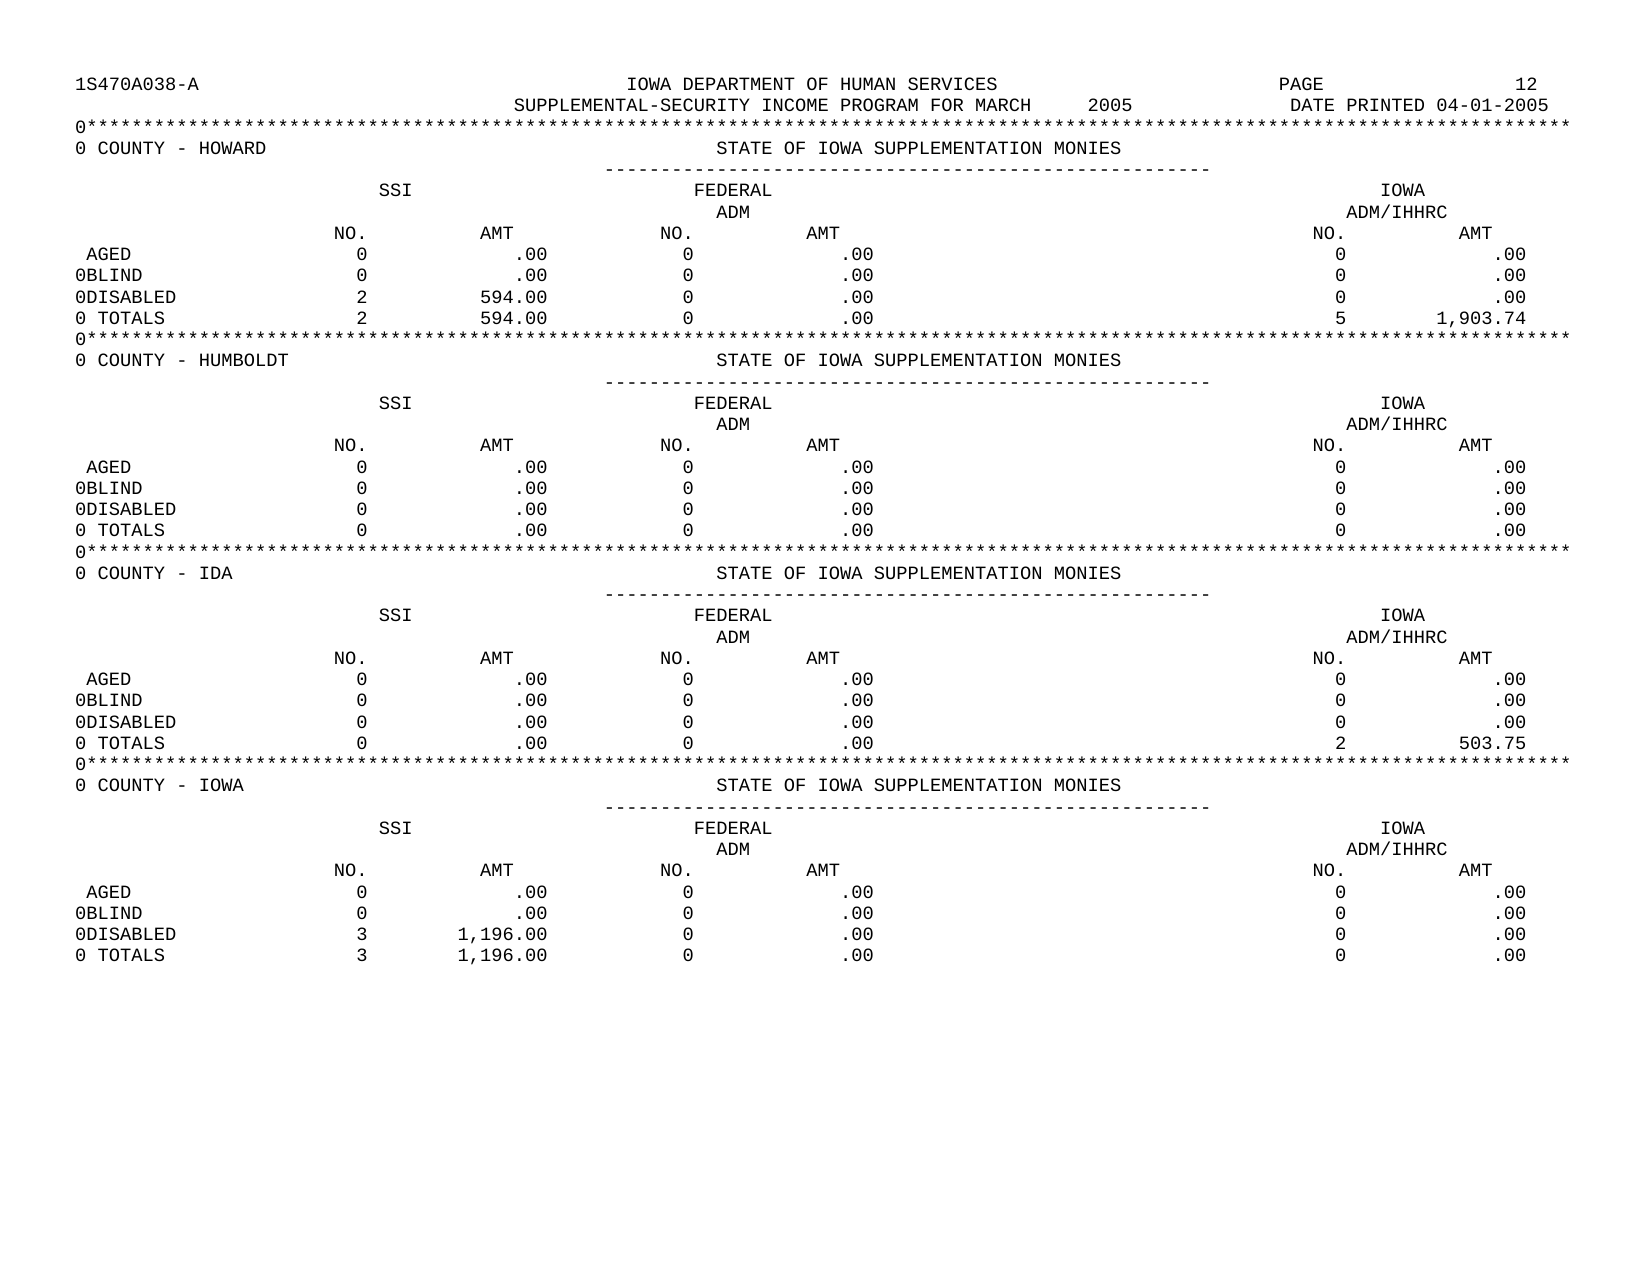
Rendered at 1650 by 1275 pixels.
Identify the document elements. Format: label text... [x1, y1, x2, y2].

text 0************************************************************************************************************************************ [75, 330, 1575, 351]
text ------------------------------------------------------ [75, 160, 1575, 181]
text 0BLIND 0 .00 0 .00 0 .00 [75, 904, 1575, 925]
text 1S470A038-A IOWA DEPARTMENT OF HUMAN SERVICES PAGE 12 [75, 75, 1575, 96]
text SUPPLEMENTAL-SECURITY INCOME PROGRAM FOR MARCH 2005 DATE PRINTED 04-01-2005 [75, 96, 1575, 117]
text AGED 0 .00 0 .00 0 .00 [75, 882, 1575, 904]
text 0DISABLED 3 1,196.00 0 .00 0 .00 [75, 925, 1575, 946]
text 0************************************************************************************************************************************ [75, 755, 1575, 776]
text ADM ADM/IHHRC [75, 627, 1575, 649]
text ------------------------------------------------------ [75, 372, 1575, 394]
text AGED 0 .00 0 .00 0 .00 [75, 457, 1575, 479]
text 0 TOTALS 2 594.00 0 .00 5 1,903.74 [75, 309, 1575, 330]
text NO. AMT NO. AMT NO. AMT [75, 436, 1575, 457]
text 0 TOTALS 0 .00 0 .00 2 503.75 [75, 734, 1575, 755]
text ------------------------------------------------------ [75, 585, 1575, 606]
text ADM ADM/IHHRC [75, 415, 1575, 436]
text NO. AMT NO. AMT NO. AMT [75, 861, 1575, 882]
text 0 COUNTY - HOWARD STATE OF IOWA SUPPLEMENTATION MONIES [75, 139, 1575, 160]
text SSI FEDERAL IOWA [75, 181, 1575, 202]
text NO. AMT NO. AMT NO. AMT [75, 224, 1575, 245]
text 0BLIND 0 .00 0 .00 0 .00 [75, 266, 1575, 287]
text SSI FEDERAL IOWA [75, 394, 1575, 415]
text 0BLIND 0 .00 0 .00 0 .00 [75, 479, 1575, 500]
text 0 COUNTY - IDA STATE OF IOWA SUPPLEMENTATION MONIES [75, 564, 1575, 585]
text ADM ADM/IHHRC [75, 202, 1575, 224]
text 0 COUNTY - HUMBOLDT STATE OF IOWA SUPPLEMENTATION MONIES [75, 351, 1575, 372]
text 0************************************************************************************************************************************ [75, 117, 1575, 139]
text 0 TOTALS 0 .00 0 .00 0 .00 [75, 521, 1575, 542]
text 0************************************************************************************************************************************ [75, 542, 1575, 564]
text 0BLIND 0 .00 0 .00 0 .00 [75, 691, 1575, 712]
text NO. AMT NO. AMT NO. AMT [75, 649, 1575, 670]
text AGED 0 .00 0 .00 0 .00 [75, 670, 1575, 691]
text 0 TOTALS 3 1,196.00 0 .00 0 .00 [75, 946, 1575, 967]
text 0DISABLED 0 .00 0 .00 0 .00 [75, 712, 1575, 734]
text ------------------------------------------------------ [75, 797, 1575, 819]
text SSI FEDERAL IOWA [75, 819, 1575, 840]
text AGED 0 .00 0 .00 0 .00 [75, 245, 1575, 266]
text 0 COUNTY - IOWA STATE OF IOWA SUPPLEMENTATION MONIES [75, 776, 1575, 797]
text ADM ADM/IHHRC [75, 840, 1575, 861]
text 0DISABLED 0 .00 0 .00 0 .00 [75, 500, 1575, 521]
text SSI FEDERAL IOWA [75, 606, 1575, 627]
text 0DISABLED 2 594.00 0 .00 0 .00 [75, 287, 1575, 309]
